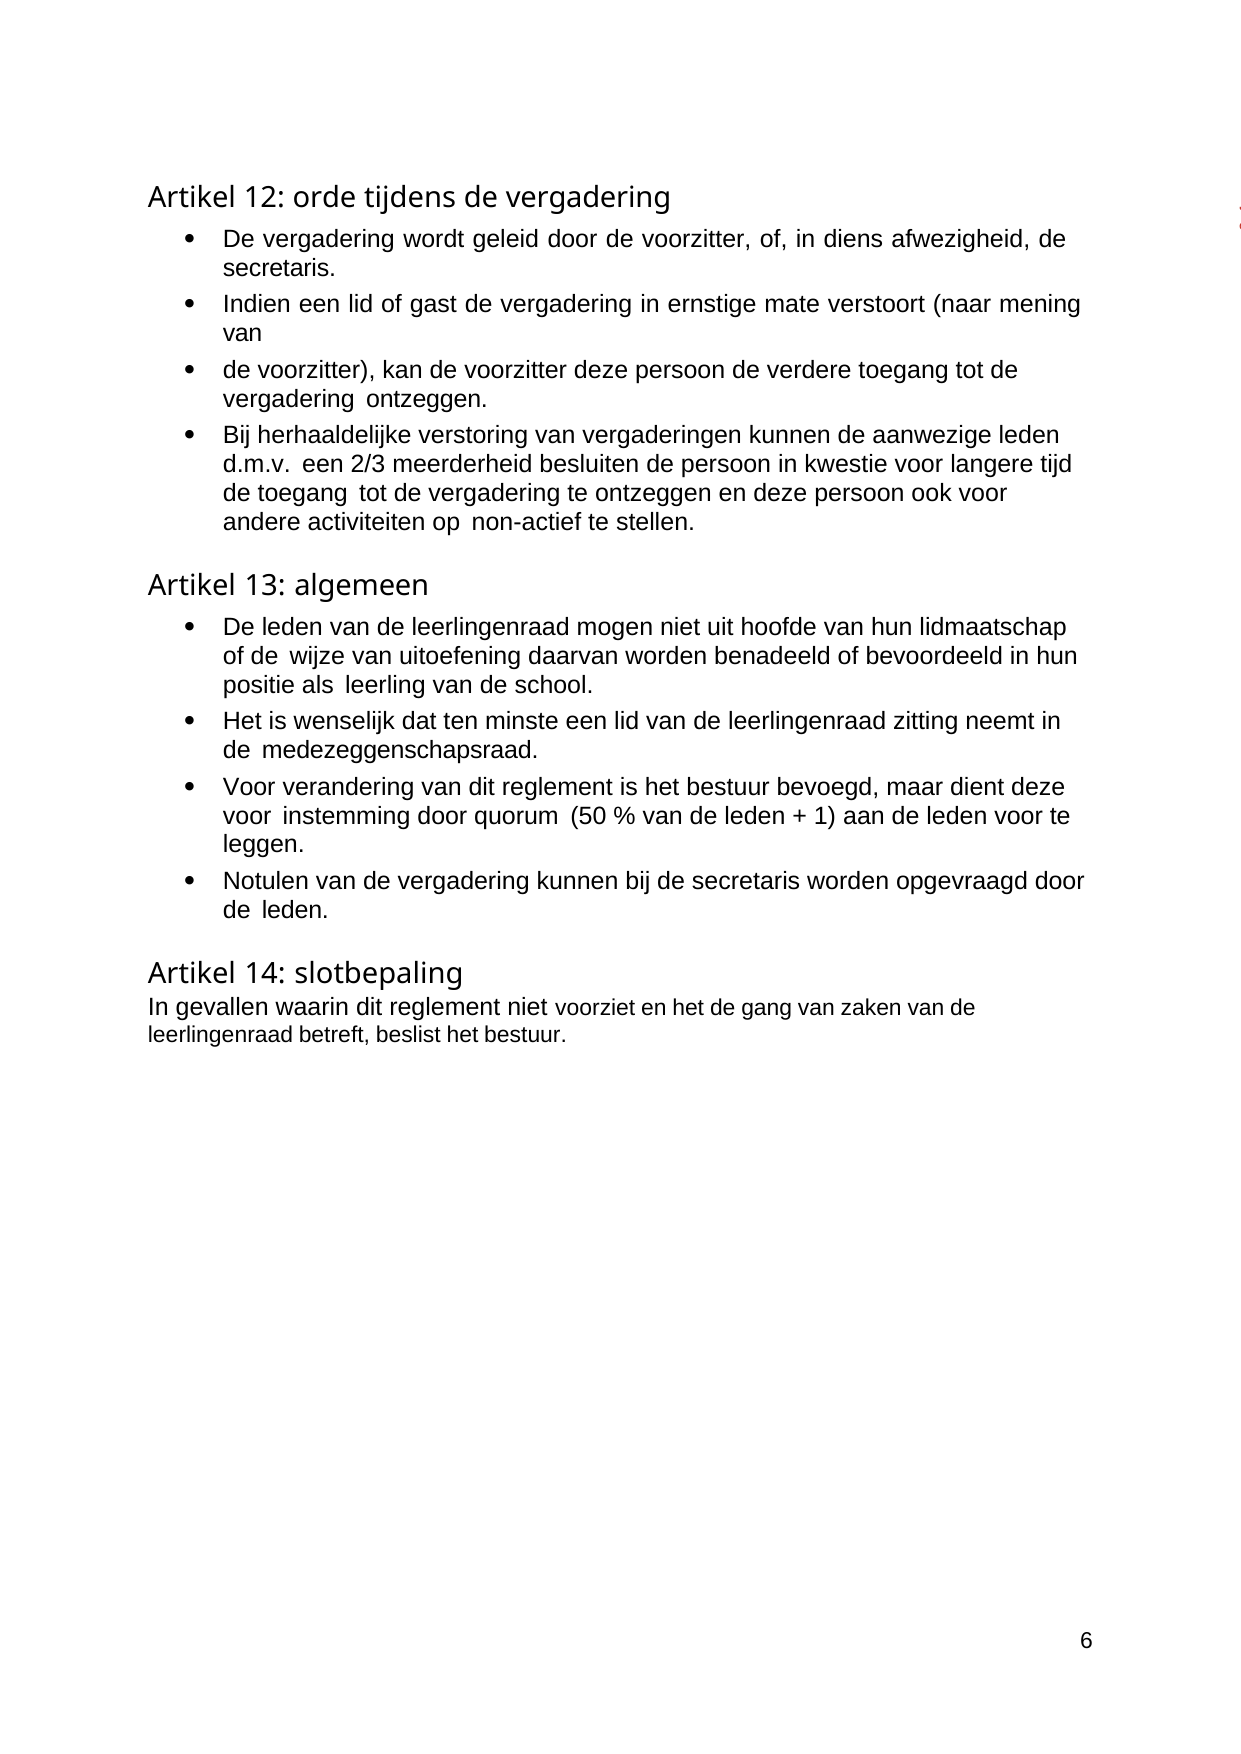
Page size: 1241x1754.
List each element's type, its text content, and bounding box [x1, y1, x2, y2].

list Het is wenselijk dat ten minste een lid van de leerlingenraad zitting neemt in de medezeggenschapsraad. [185, 706, 1093, 764]
list de voorzitter), kan de voorzitter deze persoon de verdere toegang tot de vergadering ontzeggen. [185, 355, 1093, 413]
list Indien een lid of gast de vergadering in ernstige mate verstoort (naar mening van [185, 289, 1093, 347]
text In gevallen waarin dit reglement niet voorziet en het de gang van zaken van de leerlingenraad betreft, beslist het bestuur. [148, 992, 1093, 1047]
list Bij herhaaldelijke verstoring van vergaderingen kunnen de aanwezige leden d.m.v. een 2/3 meerderheid besluiten de persoon in kwestie voor langere tijd de toegang tot de vergadering te ontzeggen en deze persoon ook voor andere activiteiten op non-actief te stellen. [185, 421, 1093, 536]
subtitle Artikel 12: orde tijdens de vergadering [148, 176, 1093, 216]
subtitle Artikel 13: algemeen [148, 564, 1093, 604]
list De vergadering wordt geleid door de voorzitter, of, in diens afwezigheid, de secretaris. [185, 224, 1093, 282]
list Notulen van de vergadering kunnen bij de secretaris worden opgevraagd door de leden. [185, 866, 1093, 924]
subtitle Artikel 14: slotbepaling [148, 952, 1093, 992]
list De leden van de leerlingenraad mogen niet uit hoofde van hun lidmaatschap of de wijze van uitoefening daarvan worden benadeeld of bevoordeeld in hun positie als leerling van de school. [185, 612, 1093, 698]
list Voor verandering van dit reglement is het bestuur bevoegd, maar dient deze voor instemming door quorum (50 % van de leden + 1) aan de leden voor te leggen. [185, 772, 1093, 858]
